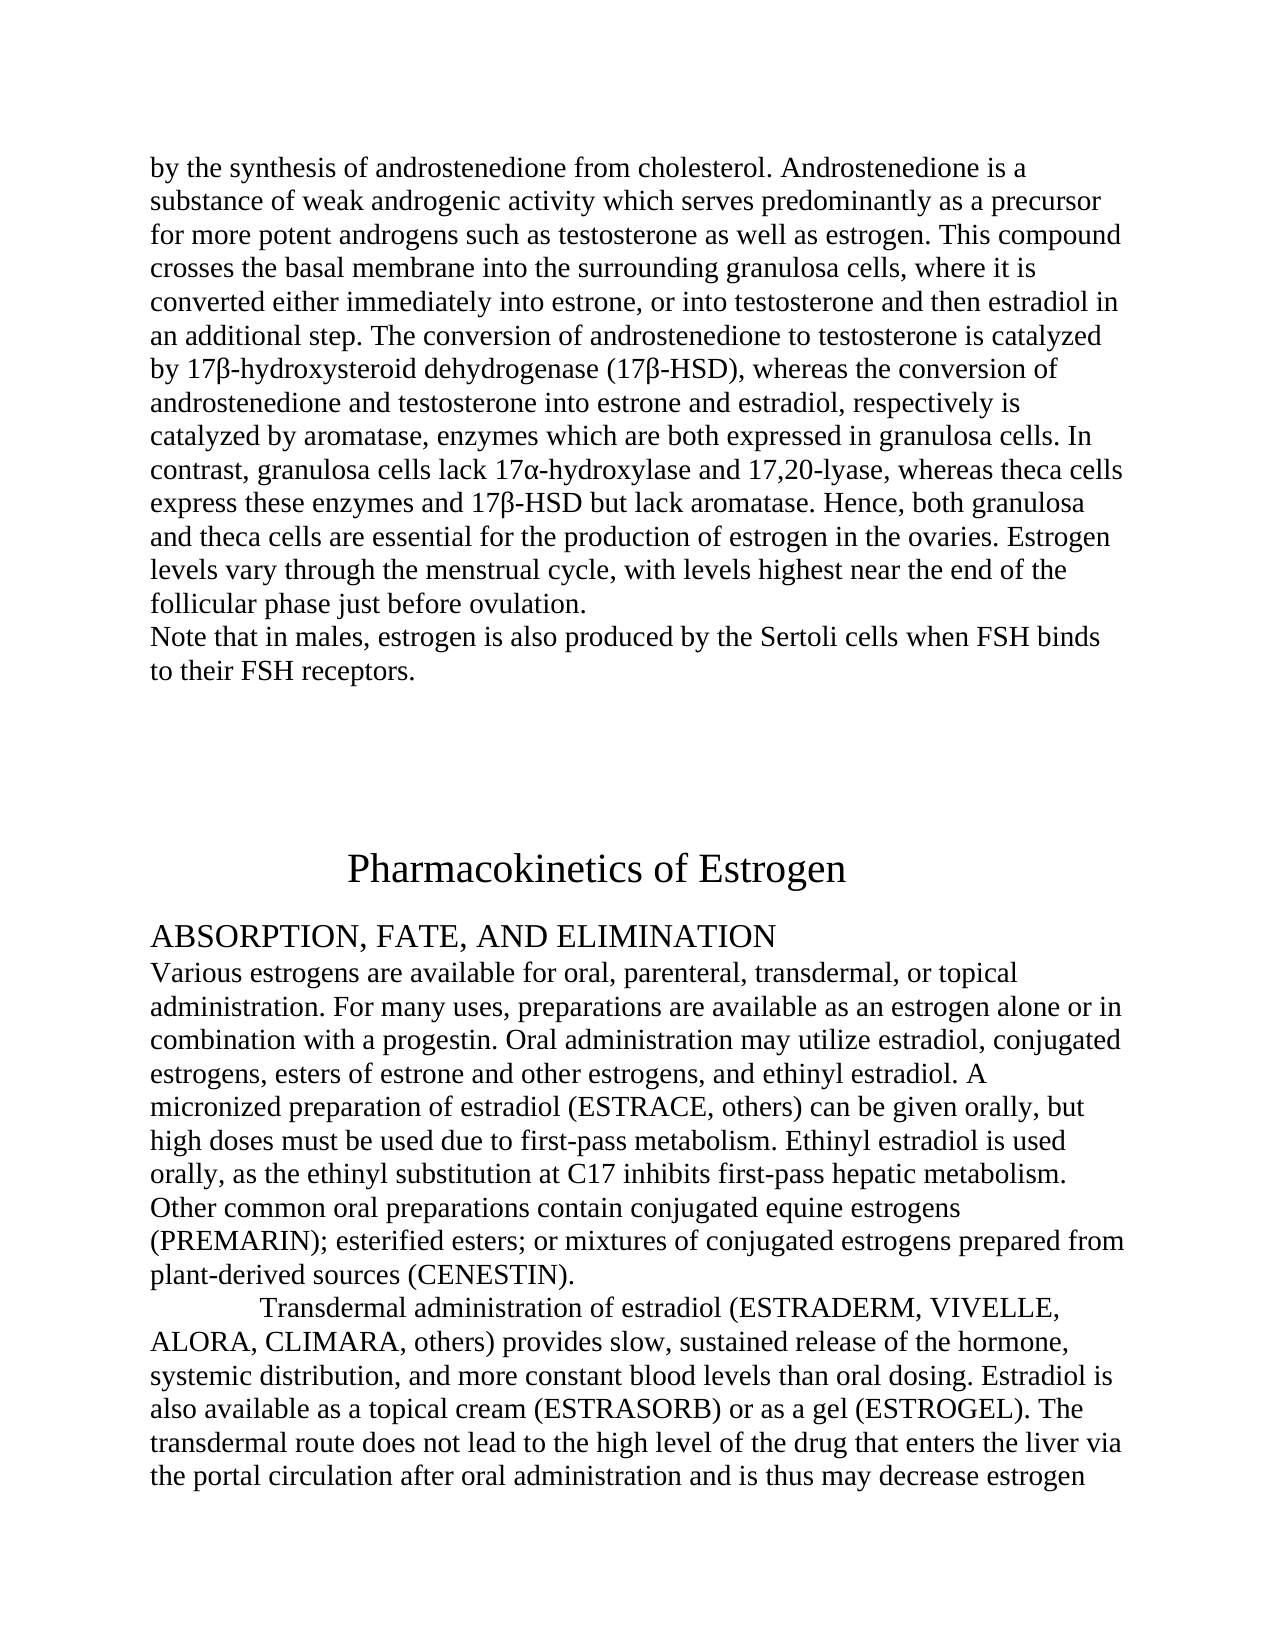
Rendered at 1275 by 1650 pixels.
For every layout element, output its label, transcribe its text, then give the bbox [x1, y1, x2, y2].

text Note that in males, estrogen is also produced by the Sertoli cells when FSH binds to their FSH receptors. [150, 619, 1125, 687]
text Various estrogens are available for oral, parenteral, transdermal, or topical administration. For many uses, preparations are available as an estrogen alone or in combination with a progestin. Oral administration may utilize estradiol, conjugated estrogens, esters of estrone and other estrogens, and ethinyl estradiol. A micronized preparation of estradiol (ESTRACE, others) can be given orally, but high doses must be used due to first-pass metabolism. Ethinyl estradiol is used orally, as the ethinyl substitution at C17 inhibits first-pass hepatic metabolism. Other common oral preparations contain conjugated equine estrogens (PREMARIN); esterified esters; or mixtures of conjugated estrogens prepared from plant-derived sources (CENESTIN). [150, 955, 1125, 1291]
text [150, 1291, 1125, 1492]
text ABSORPTION, FATE, AND ELIMINATION [150, 917, 1125, 955]
text Pharmacokinetics of Estrogen [150, 844, 1125, 892]
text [150, 150, 1125, 619]
